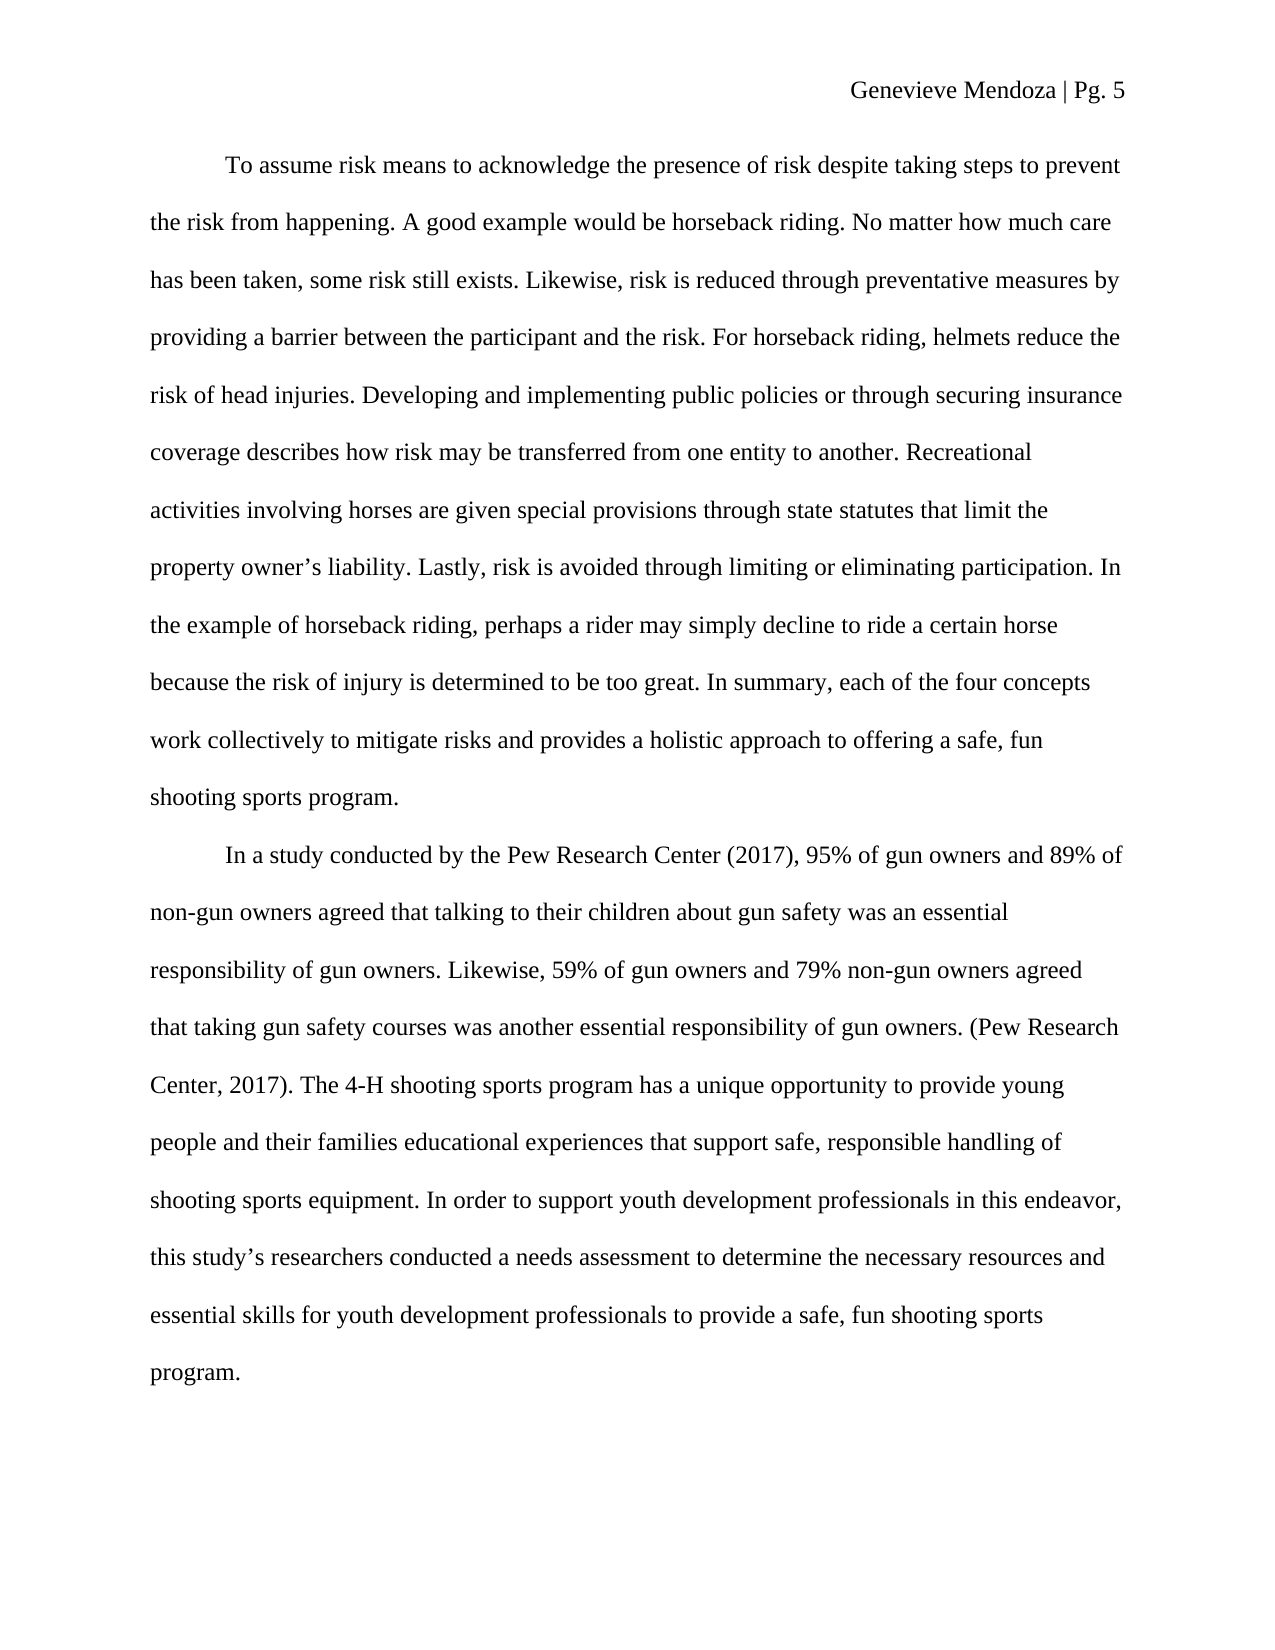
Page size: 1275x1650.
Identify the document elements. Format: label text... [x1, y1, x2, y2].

text In a study conducted by the Pew Research Center (2017), 95% of gun owners and 89% of non-gun owners agreed that talking to their children about gun safety was an essential responsibility of gun owners. Likewise, 59% of gun owners and 79% non-gun owners agreed that taking gun safety courses was another essential responsibility of gun owners. (Pew Research Center, 2017). The 4-H shooting sports program has a unique opportunity to provide young people and their families educational experiences that support safe, responsible handling of shooting sports equipment. In order to support youth development professionals in this endeavor, this study’s researchers conducted a needs assessment to determine the necessary resources and essential skills for youth development professionals to provide a safe, fun shooting sports program. [150, 840, 1125, 1386]
text To assume risk means to acknowledge the presence of risk despite taking steps to prevent the risk from happening. A good example would be horseback riding. No matter how much care has been taken, some risk still exists. Likewise, risk is reduced through preventative measures by providing a barrier between the participant and the risk. For horseback riding, helmets reduce the risk of head injuries. Developing and implementing public policies or through securing insurance coverage describes how risk may be transferred from one entity to another. Recreational activities involving horses are given special provisions through state statutes that limit the property owner’s liability. Lastly, risk is avoided through limiting or eliminating participation. In the example of horseback riding, perhaps a rider may simply decline to ride a certain horse because the risk of injury is determined to be too great. In summary, each of the four concepts work collectively to mitigate risks and provides a holistic approach to offering a safe, fun shooting sports program. [150, 150, 1125, 811]
